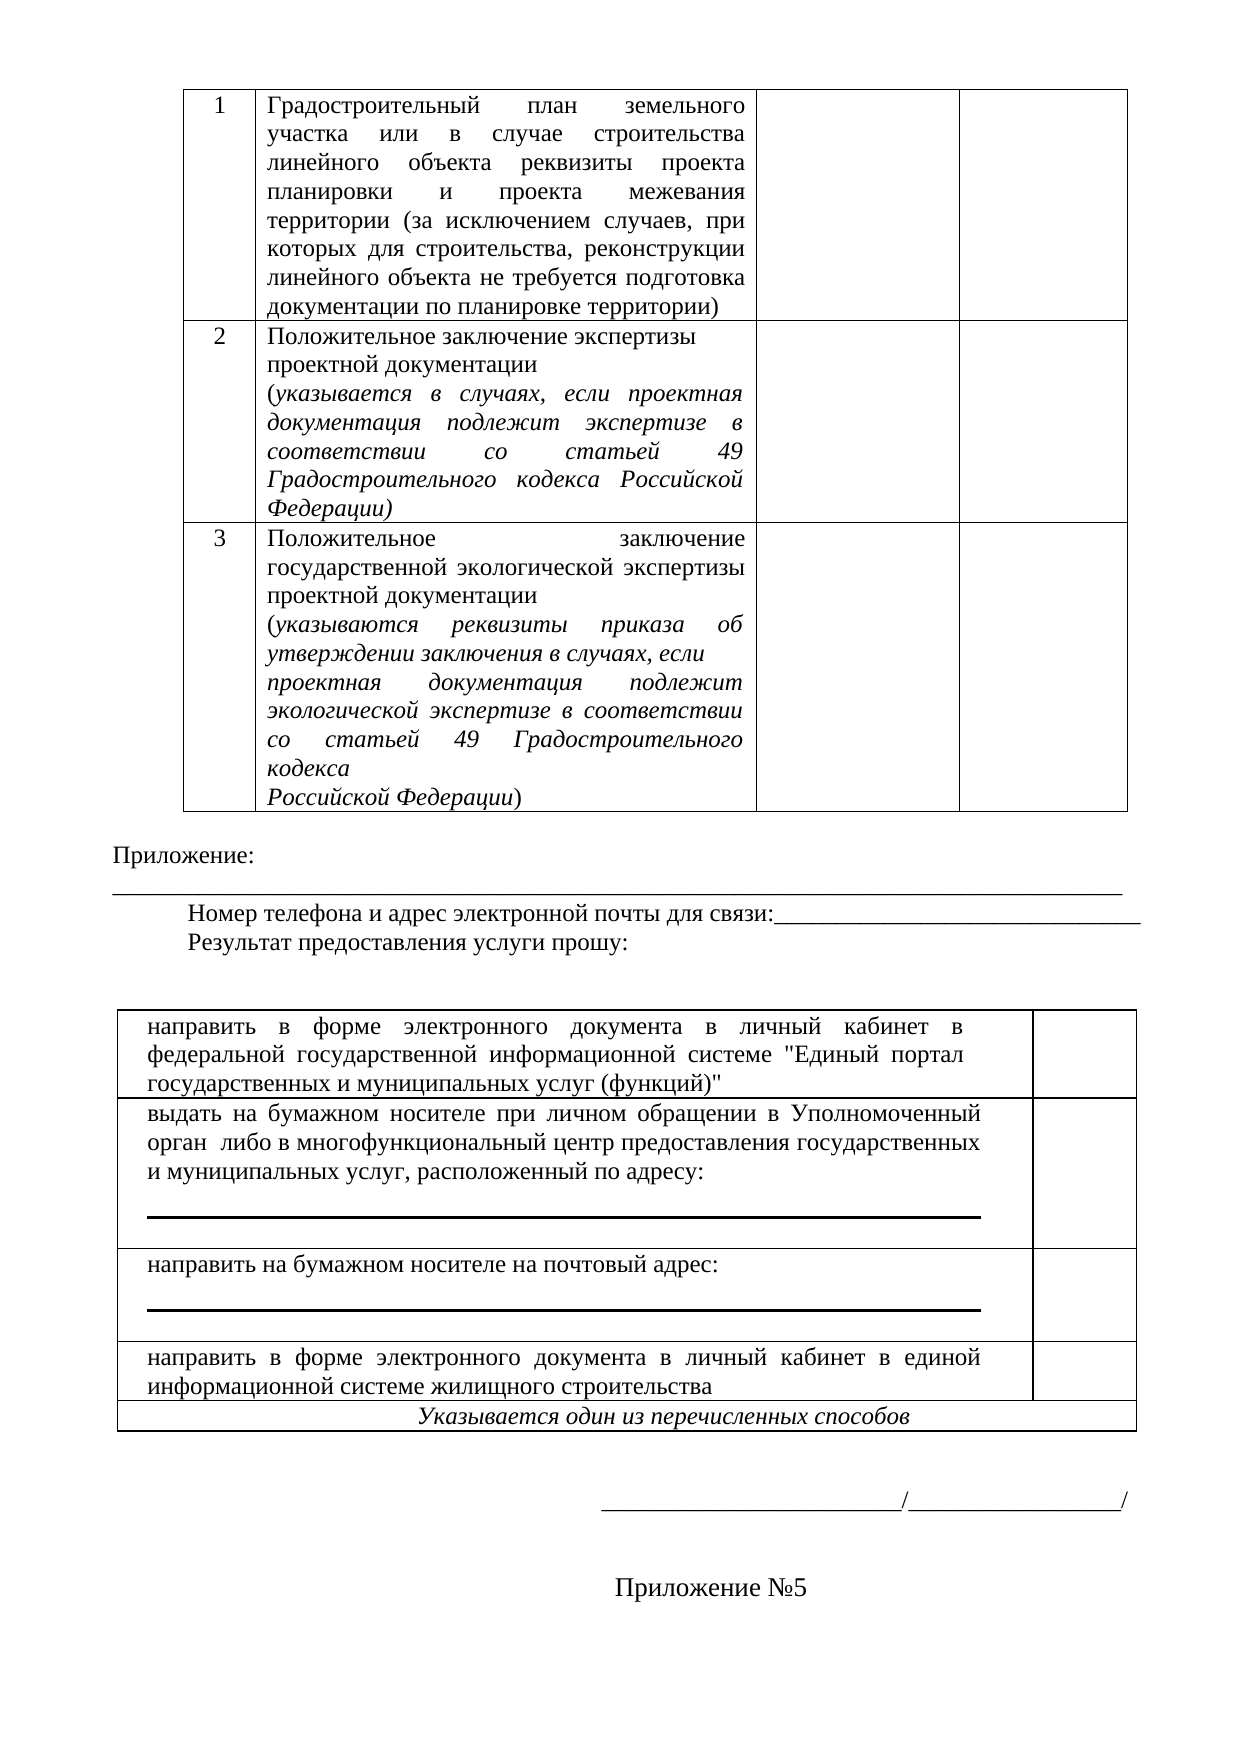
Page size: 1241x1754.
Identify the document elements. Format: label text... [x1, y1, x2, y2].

table_cell [757, 523, 959, 811]
table_cell направить на бумажном носителе на почтовый адрес: [118, 1249, 1032, 1341]
table_cell Градостроительный план земельного участка или в случае строительства линейного объекта реквизиты проекта планировки и проекта межевания территории (за исключением случаев, при которых для строительства, реконструкции линейного объекта не требуется подготовка документации по планировке территории) [256, 90, 756, 320]
text ________________________/_________________/ [112, 1485, 1128, 1514]
text Результат предоставления услуги прошу: [112, 927, 1128, 955]
table_cell выдать на бумажном носителе при личном обращении в Уполномоченный орган либо в многофункциональный центр предоставления государственных и муниципальных услуг, расположенный по адресу: [118, 1099, 1032, 1247]
table_cell Положительное заключение государственной экологической экспертизы проектной документации (указываются реквизиты приказа об утверждении заключения в случаях, если проектная документация подлежит экологической экспертизе в соответствии со статьей 49 Градостроительного кодекса Российской Федерации) [256, 523, 756, 811]
table_cell [960, 90, 1127, 320]
table_cell [1034, 1342, 1136, 1399]
table_cell 2 [184, 321, 255, 522]
text Приложение: [112, 840, 1122, 894]
table_header направить в форме электронного документа в личный кабинет в федеральной государственной информационной системе "Единый портал государственных и муниципальных услуг (функций)" [118, 1011, 1032, 1097]
table_cell [757, 321, 959, 522]
text Приложение №5 [614, 1572, 1128, 1603]
table_header [1034, 1011, 1136, 1097]
table_cell [960, 321, 1127, 522]
table_cell 1 [184, 90, 255, 320]
table_cell 3 [184, 523, 255, 811]
table_cell [960, 523, 1127, 811]
table_cell [757, 90, 959, 320]
table_cell [1034, 1249, 1136, 1341]
table_cell направить в форме электронного документа в личный кабинет в единой информационной системе жилищного строительства [118, 1342, 1032, 1399]
table_cell [1034, 1099, 1136, 1247]
text Номер телефона и адрес электронной почты для связи: [112, 898, 1122, 927]
table_cell Указывается один из перечисленных способов [118, 1401, 1136, 1430]
table_cell Положительное заключение экспертизы проектной документации (указывается в случаях, если проектная документация подлежит экспертизе в соответствии со статьей 49 Градостроительного кодекса Российской Федерации) [256, 321, 756, 522]
